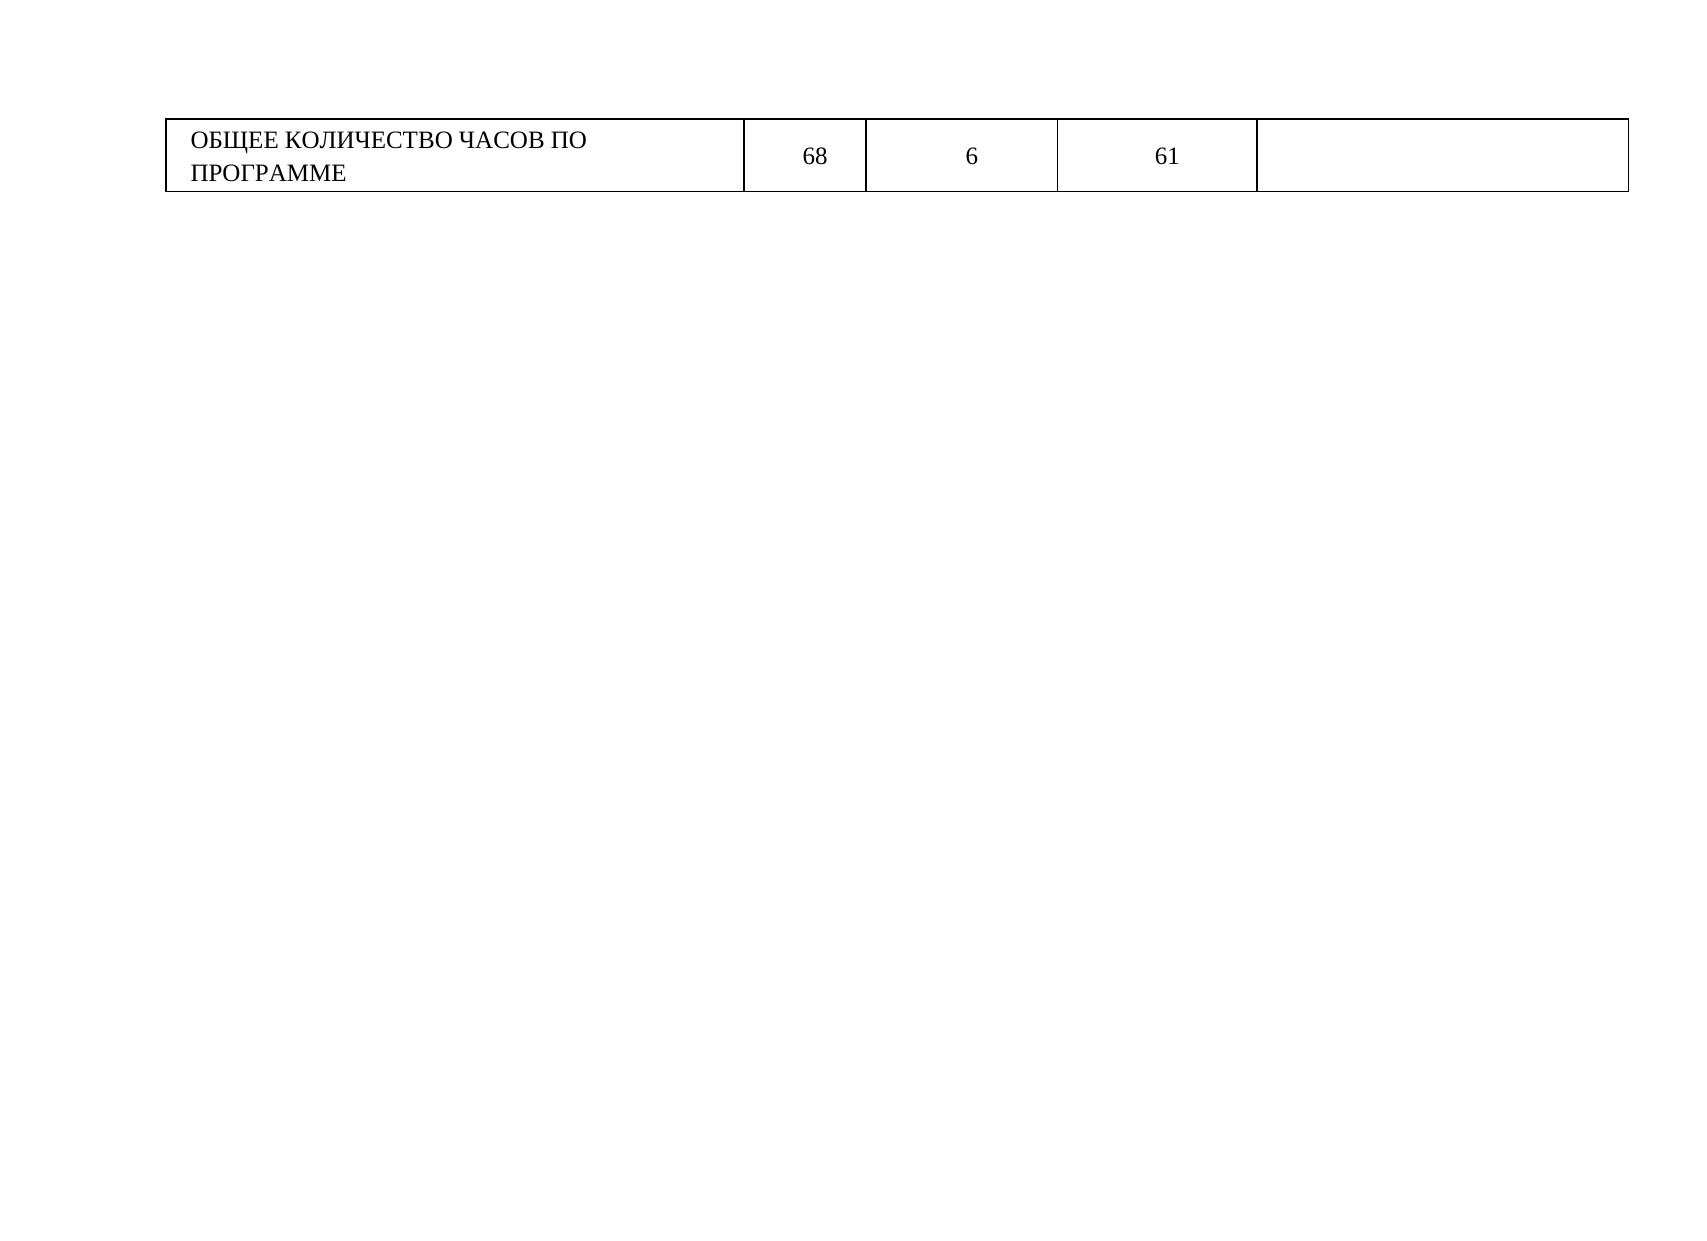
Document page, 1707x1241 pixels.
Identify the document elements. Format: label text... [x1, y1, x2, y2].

table_cell 6 [867, 120, 1057, 191]
table_cell 61 [1058, 120, 1256, 191]
table_cell [1258, 120, 1628, 191]
table_cell 68 [745, 120, 865, 191]
table_cell ОБЩЕЕ КОЛИЧЕСТВО ЧАСОВ ПО ПРОГРАММЕ [167, 120, 743, 191]
